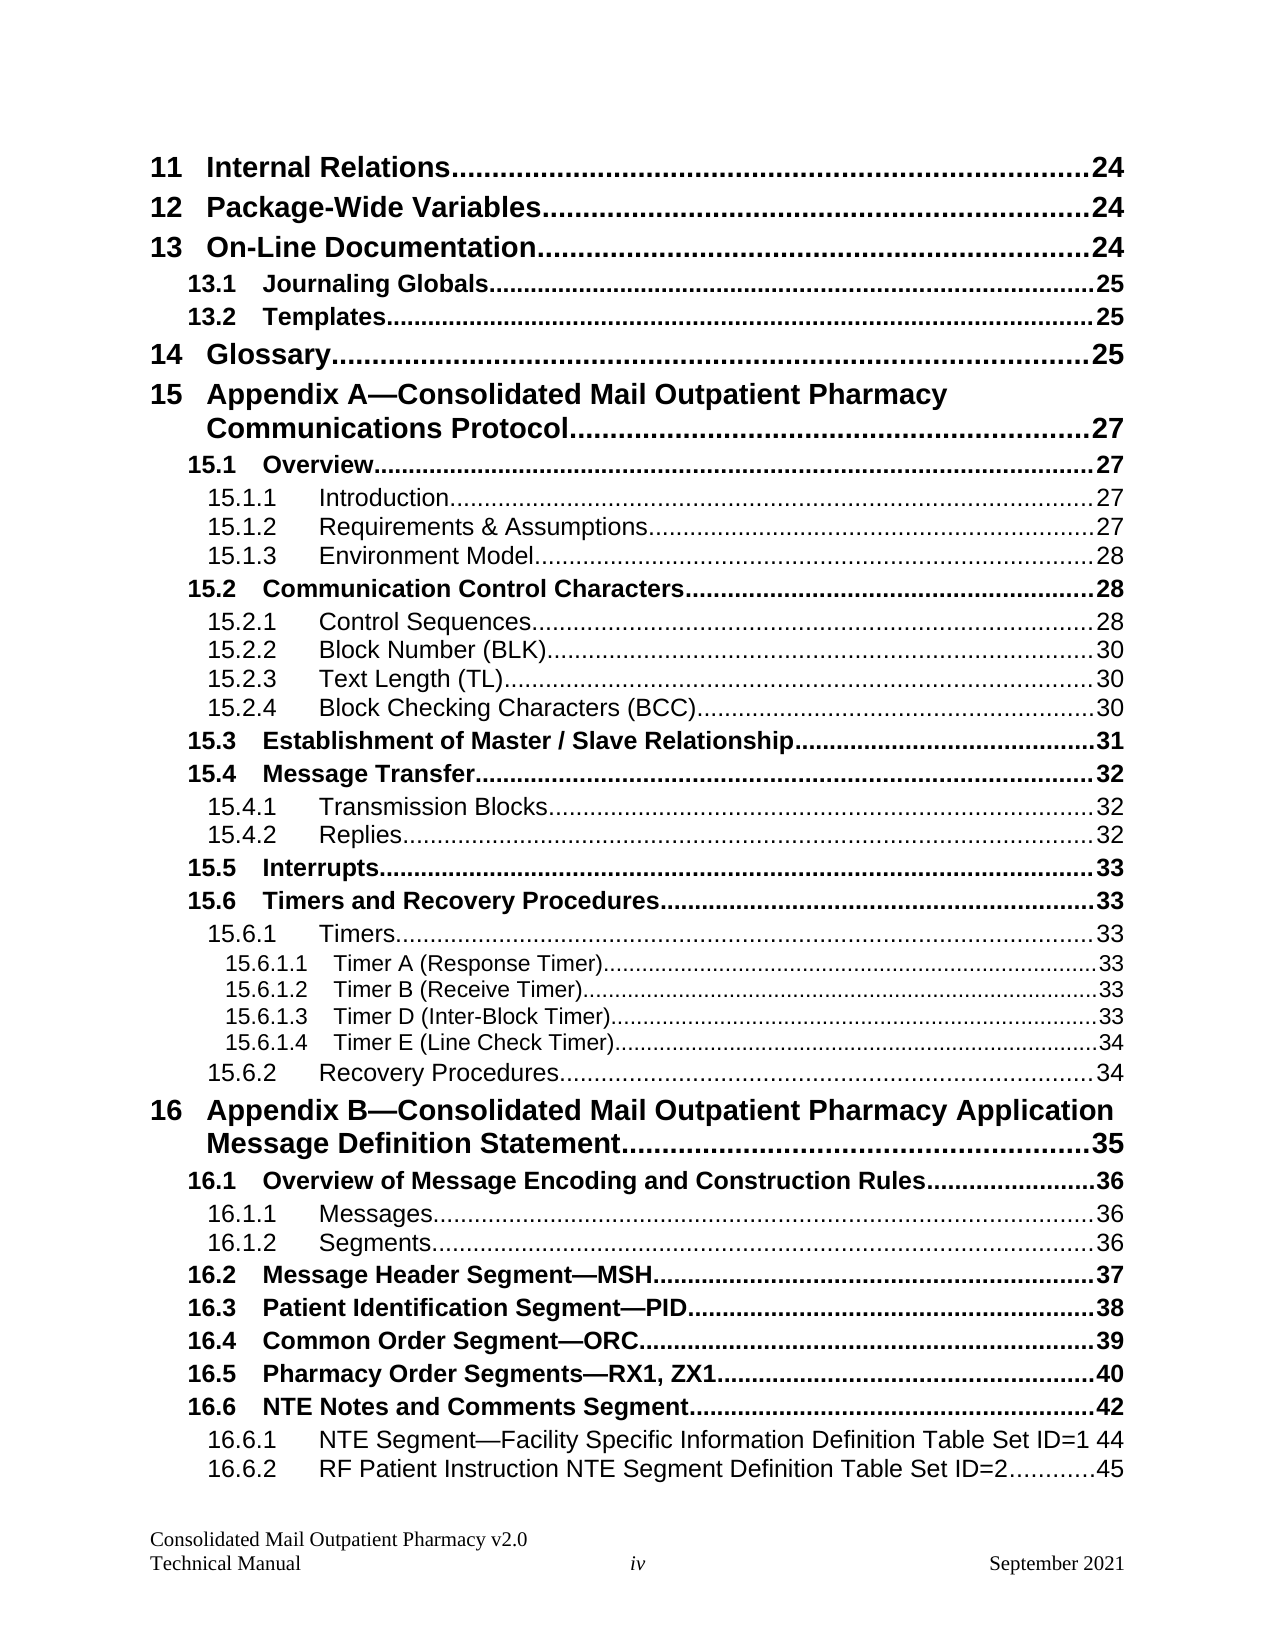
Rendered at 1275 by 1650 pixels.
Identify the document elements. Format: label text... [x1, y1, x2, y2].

text 15.4 Message Transfer 32 [187, 759, 1125, 787]
text 15.4.2 Replies 32 [207, 820, 1125, 849]
text 15.2 Communication Control Characters 28 [187, 574, 1125, 602]
text 16.5 Pharmacy Order Segments—RX1, ZX1 40 [187, 1359, 1125, 1388]
text 15.6.1.2 Timer B (Receive Timer) 33 [225, 976, 1125, 1003]
text 15.1.2 Requirements & Assumptions 27 [207, 512, 1125, 541]
text 15.5 Interrupts 33 [187, 853, 1125, 882]
text 15.1.1 Introduction 27 [207, 483, 1125, 512]
text 15.6.1.3 Timer D (Inter-Block Timer) 33 [225, 1003, 1125, 1029]
text 16.6.1 NTE Segment—Facility Specific Information Definition Table Set ID=1 44 [207, 1425, 1125, 1454]
text 11 Internal Relations 24 [150, 150, 1125, 183]
text 16.6 NTE Notes and Comments Segment 42 [187, 1392, 1125, 1421]
text 16.6.2 RF Patient Instruction NTE Segment Definition Table Set ID=2 45 [207, 1454, 1125, 1482]
text 15.6.2 Recovery Procedures 34 [207, 1057, 1125, 1086]
text 16.2 Message Header Segment—MSH 37 [187, 1260, 1125, 1289]
text 15.2.4 Block Checking Characters (BCC) 30 [207, 693, 1125, 722]
text 13.2 Templates 25 [187, 302, 1125, 331]
text 12 Package-Wide Variables 24 [150, 190, 1125, 223]
text 15.3 Establishment of Master / Slave Relationship 31 [187, 726, 1125, 754]
text 15.4.1 Transmission Blocks 32 [207, 792, 1125, 820]
text 15.6 Timers and Recovery Procedures 33 [187, 886, 1125, 915]
text 16 Appendix B—Consolidated Mail Outpatient Pharmacy Application Message Definition Statement 35 [150, 1092, 1125, 1159]
text 15.1.3 Environment Model 28 [207, 541, 1125, 569]
text 14 Glossary 25 [150, 337, 1125, 371]
text 16.4 Common Order Segment—ORC 39 [187, 1326, 1125, 1355]
text 16.1 Overview of Message Encoding and Construction Rules 36 [187, 1166, 1125, 1194]
text 15.6.1.1 Timer A (Response Timer) 33 [225, 950, 1125, 976]
text 15.6.1 Timers 33 [207, 919, 1125, 948]
text 13 On-Line Documentation 24 [150, 229, 1125, 263]
text 15.2.2 Block Number (BLK) 30 [207, 635, 1125, 664]
text 13.1 Journaling Globals 25 [187, 269, 1125, 298]
text 15 Appendix A—Consolidated Mail Outpatient Pharmacy Communications Protocol 27 [150, 377, 1125, 444]
text 16.1.2 Segments 36 [207, 1227, 1125, 1256]
text 15.6.1.4 Timer E (Line Check Timer) 34 [225, 1029, 1125, 1055]
text 15.1 Overview 27 [187, 450, 1125, 479]
text 16.1.1 Messages 36 [207, 1199, 1125, 1227]
text 15.2.1 Control Sequences 28 [207, 607, 1125, 635]
text 16.3 Patient Identification Segment—PID 38 [187, 1293, 1125, 1322]
text 15.2.3 Text Length (TL) 30 [207, 664, 1125, 693]
